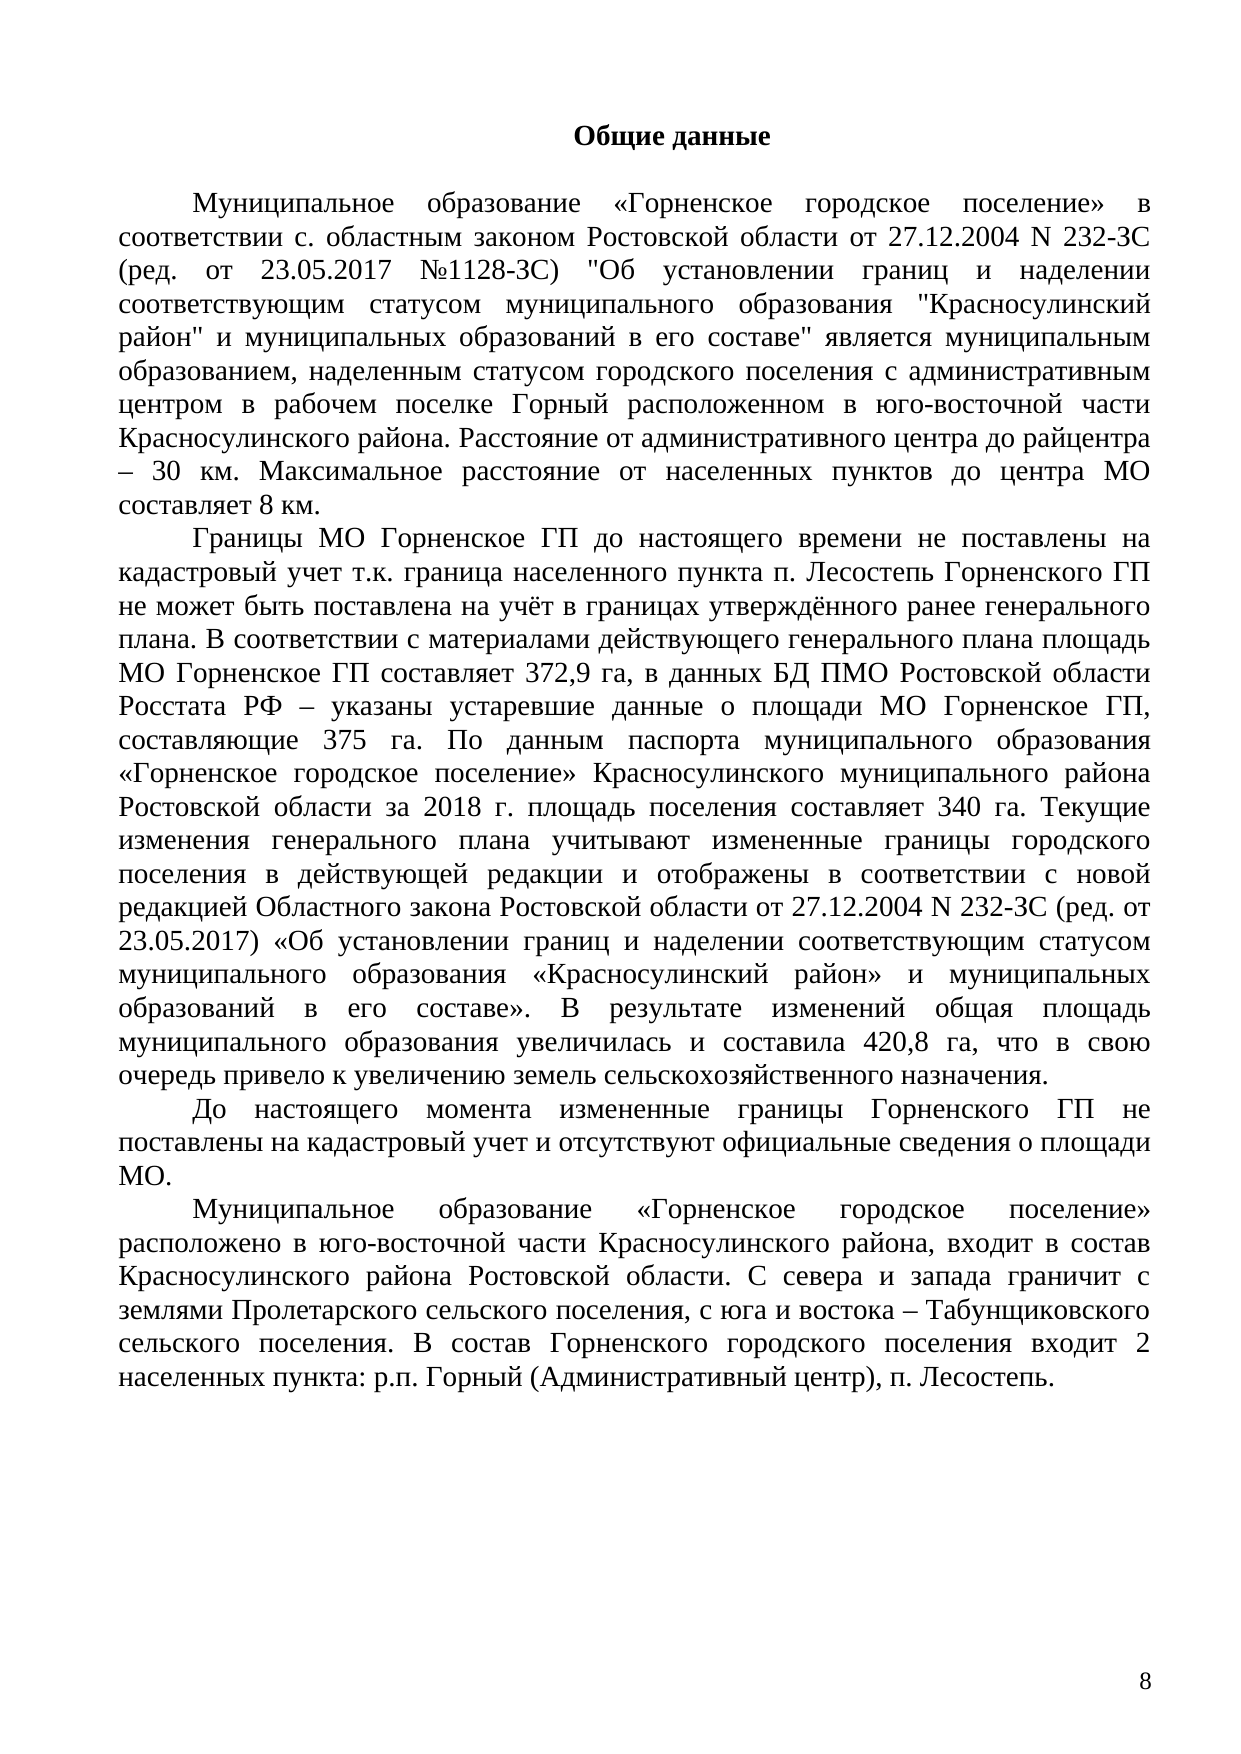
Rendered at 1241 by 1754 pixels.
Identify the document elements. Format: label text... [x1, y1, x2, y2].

text Муниципальное образование «Горненское городское поселение» расположено в юго-восточной части Красносулинского района, входит в состав Красносулинского района Ростовской области. С севера и запада граничит с землями Пролетарского сельского поселения, с юга и востока – Табунщиковского сельского поселения. В состав Горненского городского поселения входит 2 населенных пункта: р.п. Горный (Административный центр), п. Лесостепь. [118, 1191, 1152, 1393]
subtitle Общие данные [118, 118, 1152, 152]
text Муниципальное образование «Горненское городское поселение» в соответствии с. областным законом Ростовской области от 27.12.2004 N 232-ЗС (ред. от 23.05.2017 №1128-ЗС) "Об установлении границ и наделении соответствующим статусом муниципального образования "Красносулинский район" и муниципальных образований в его составе" является муниципальным образованием, наделенным статусом городского поселения с административным центром в рабочем поселке Горный расположенном в юго-восточной части Красносулинского района. Расстояние от административного центра до райцентра – 30 км. Максимальное расстояние от населенных пунктов до центра МО составляет 8 км. [118, 185, 1152, 521]
text До настоящего момента измененные границы Горненского ГП не поставлены на кадастровый учет и отсутствуют официальные сведения о площади МО. [118, 1091, 1152, 1191]
text Границы МО Горненское ГП до настоящего времени не поставлены на кадастровый учет т.к. граница населенного пункта п. Лесостепь Горненского ГП не может быть поставлена на учёт в границах утверждённого ранее генерального плана. В соответствии с материалами действующего генерального плана площадь МО Горненское ГП составляет 372,9 га, в данных БД ПМО Ростовской области Росстата РФ – указаны устаревшие данные о площади МО Горненское ГП, составляющие 375 га. По данным паспорта муниципального образования «Горненское городское поселение» Красносулинского муниципального района Ростовской области за 2018 г. площадь поселения составляет 340 га. Текущие изменения генерального плана учитывают измененные границы городского поселения в действующей редакции и отображены в соответствии с новой редакцией Областного закона Ростовской области от 27.12.2004 N 232-ЗС (ред. от 23.05.2017) «Об установлении границ и наделении соответствующим статусом муниципального образования «Красносулинский район» и муниципальных образований в его составе». В результате изменений общая площадь муниципального образования увеличилась и составила 420,8 га, что в свою очередь привело к увеличению земель сельскохозяйственного назначения. [118, 521, 1152, 1091]
